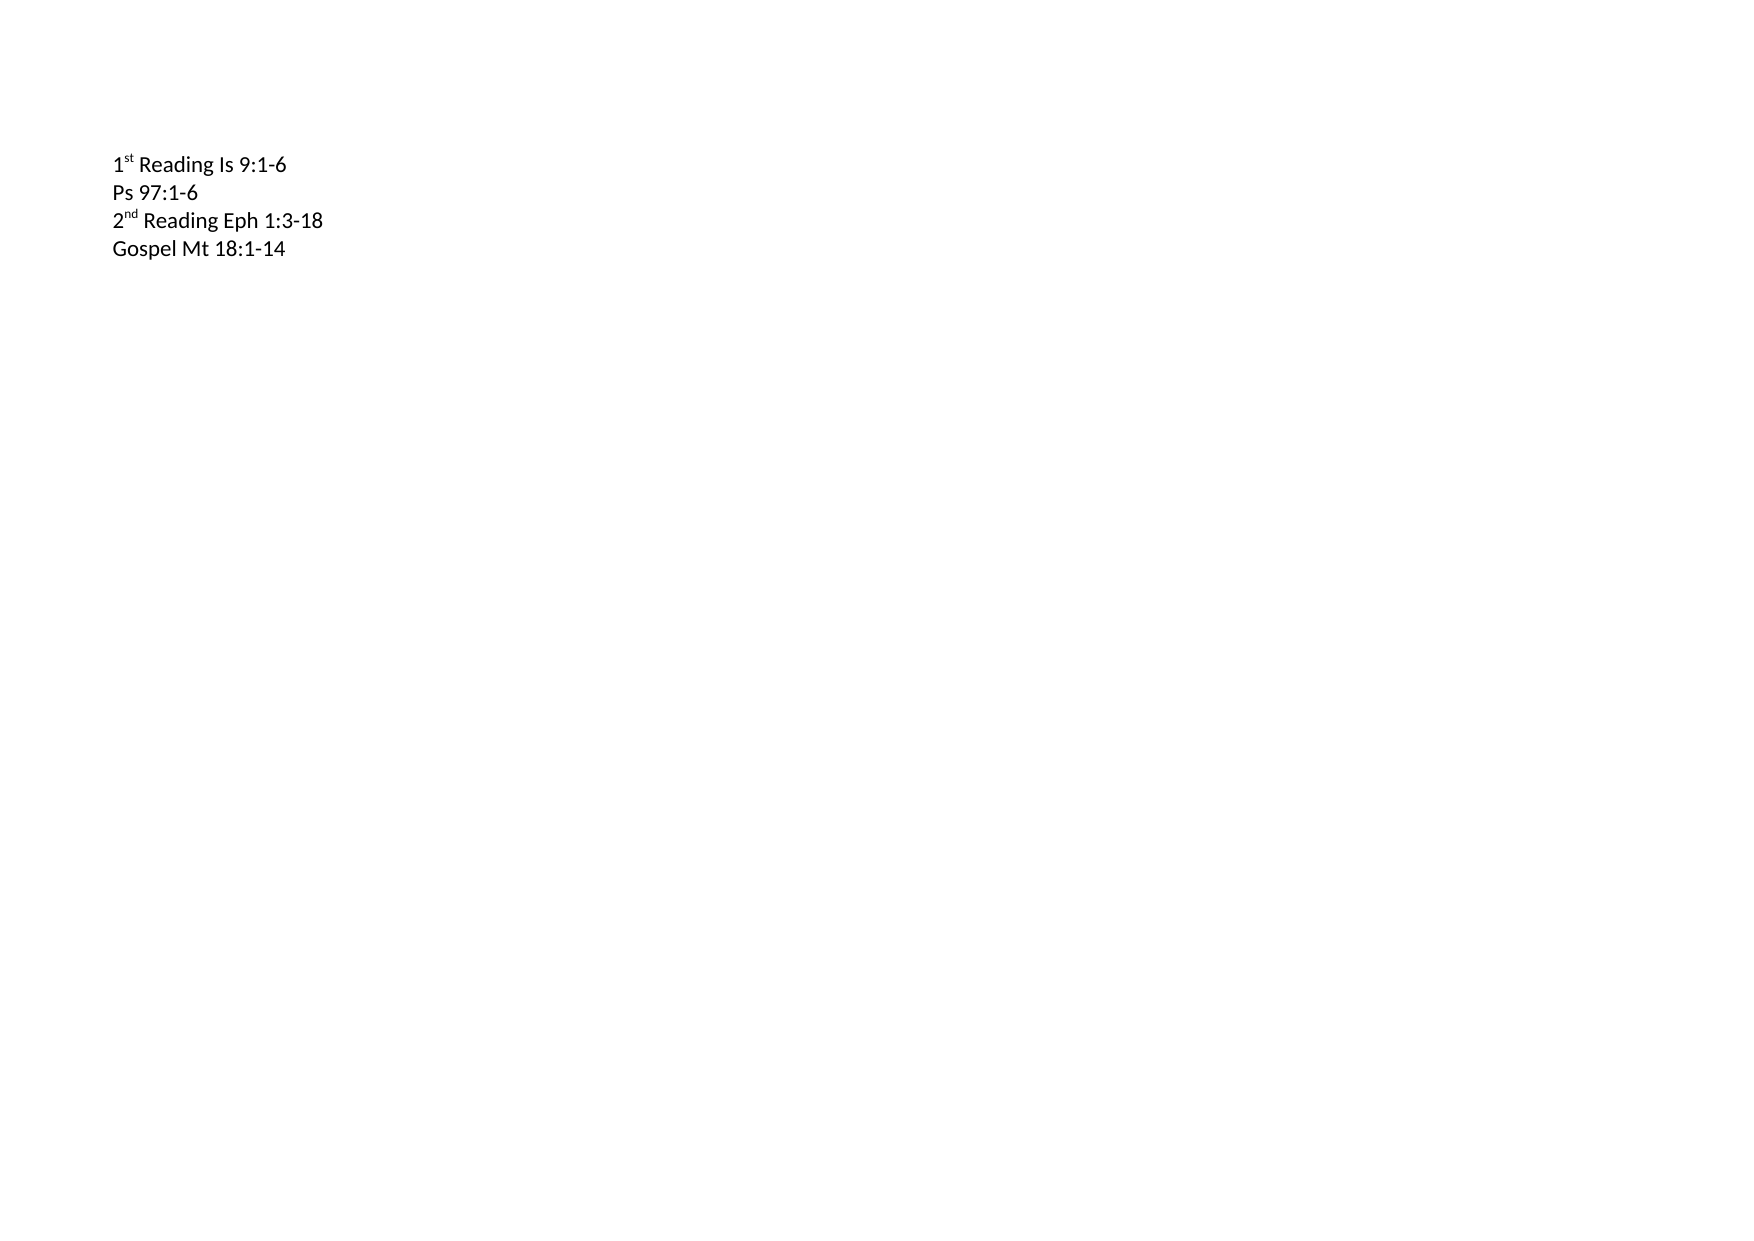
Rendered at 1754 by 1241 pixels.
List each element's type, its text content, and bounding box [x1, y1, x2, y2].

text 1st Reading Is 9:1-6 [112, 150, 458, 178]
text Ps 97:1-6 [112, 178, 458, 206]
text Gospel Mt 18:1-14 [112, 234, 458, 262]
text 2nd Reading Eph 1:3-18 [112, 206, 458, 234]
